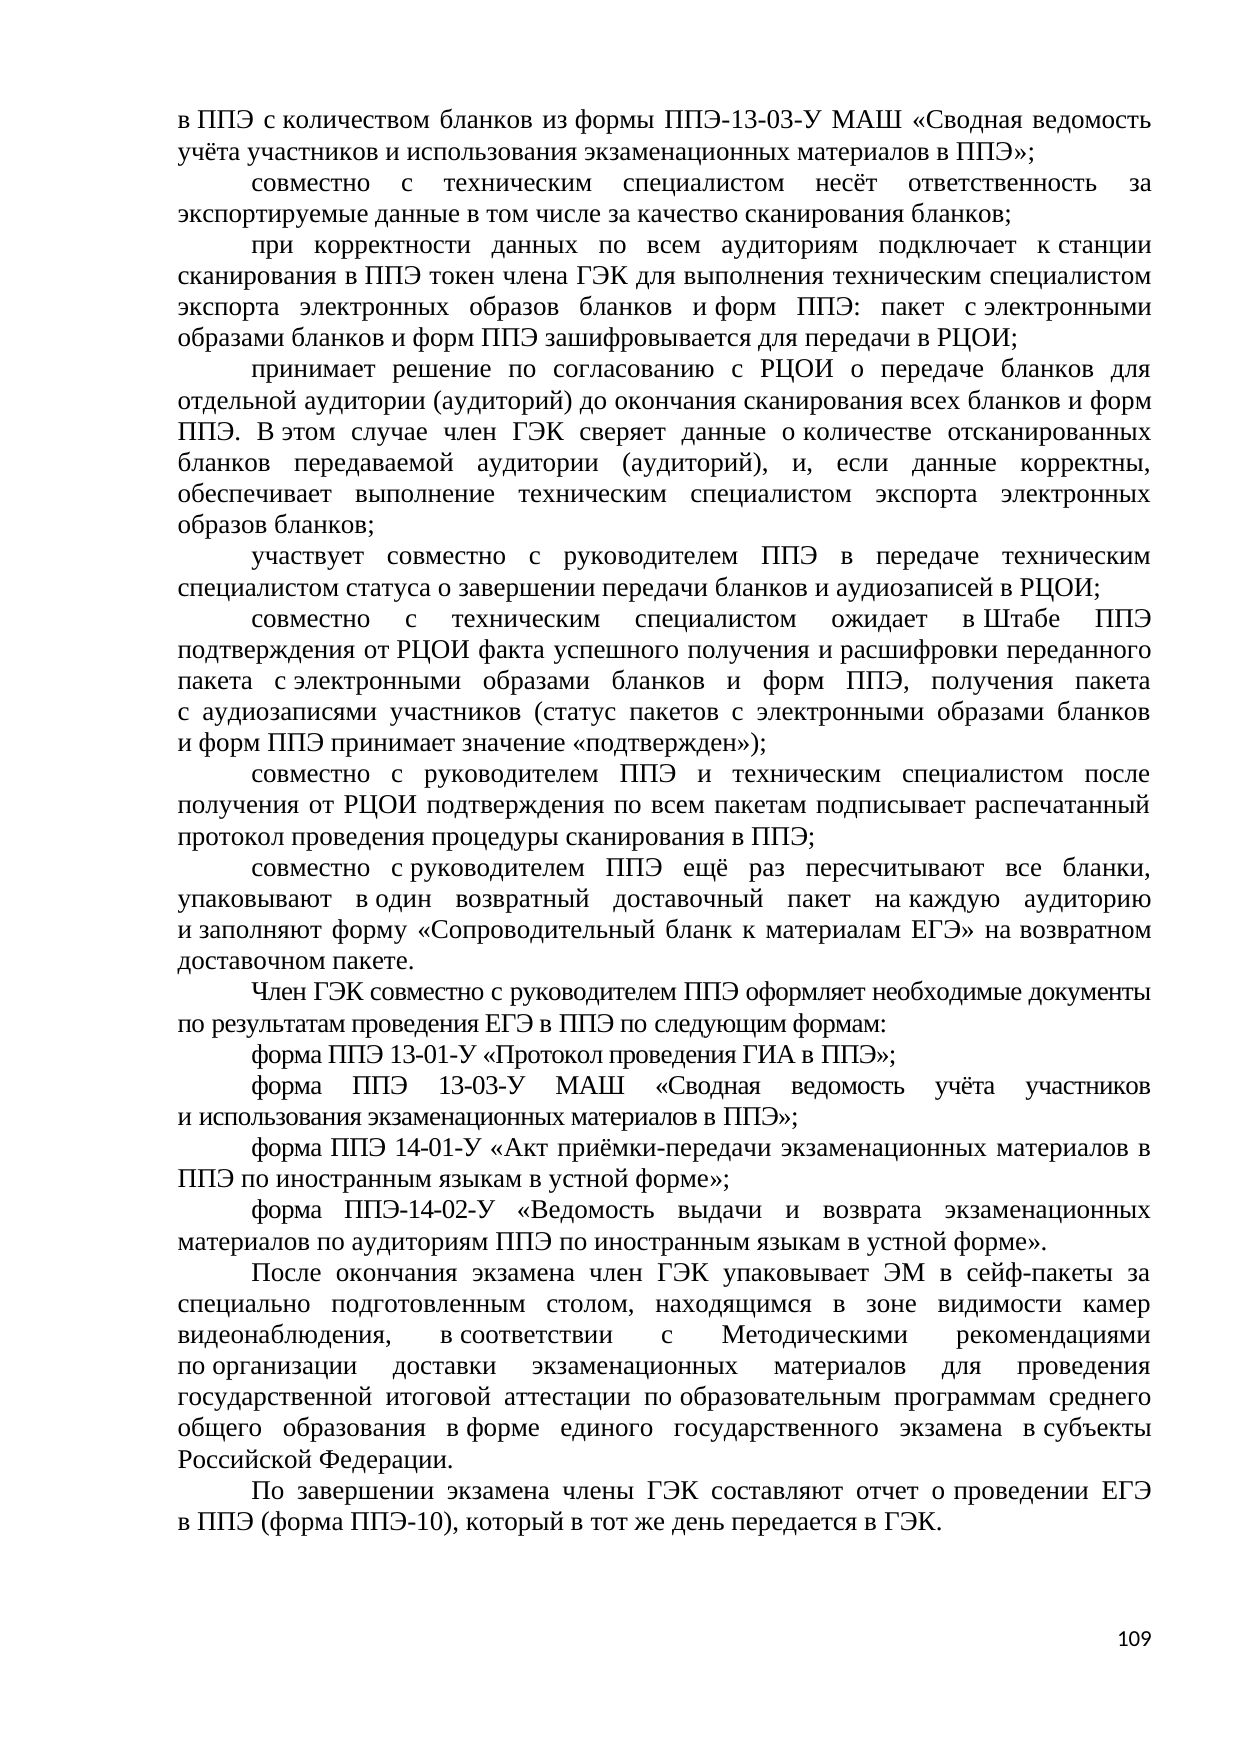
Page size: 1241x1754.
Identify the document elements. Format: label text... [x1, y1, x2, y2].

text После окончания экзамена член ГЭК упаковывает ЭМ в сейф-пакеты за специально подготовленным столом, находящимся в зоне видимости камер видеонаблюдения, в соответствии с Методическими рекомендациями по организации доставки экзаменационных материалов для проведения государственной итоговой аттестации по образовательным программам среднего общего образования в форме единого государственного экзамена в субъекты Российской Федерации. [177, 1256, 1152, 1474]
text совместно с техническим специалистом ожидает в Штабе ППЭ подтверждения от РЦОИ факта успешного получения и расшифровки переданного пакета с электронными образами бланков и форм ППЭ, получения пакета с аудиозаписями участников (статус пакетов с электронными образами бланков и форм ППЭ принимает значение «подтвержден»); [177, 602, 1152, 757]
text при корректности данных по всем аудиториям подключает к станции сканирования в ППЭ токен члена ГЭК для выполнения техническим специалистом экспорта электронных образов бланков и форм ППЭ: пакет с электронными образами бланков и форм ППЭ зашифровывается для передачи в РЦОИ; [177, 228, 1152, 353]
text форма ППЭ-14-02-У «Ведомость выдачи и возврата экзаменационных материалов по аудиториям ППЭ по иностранным языкам в устной форме». [177, 1193, 1152, 1256]
text принимает решение по согласованию с РЦОИ о передаче бланков для отдельной аудитории (аудиторий) до окончания сканирования всех бланков и форм ППЭ. В этом случае член ГЭК сверяет данные о количестве отсканированных бланков передаваемой аудитории (аудиторий), и, если данные корректны, обеспечивает выполнение техническим специалистом экспорта электронных образов бланков; [177, 353, 1152, 539]
text форма ППЭ 14-01-У «Акт приёмки-передачи экзаменационных материалов в ППЭ по иностранным языкам в устной форме»; [177, 1131, 1152, 1193]
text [177, 103, 1152, 166]
text форма ППЭ 13-01-У «Протокол проведения ГИА в ППЭ»; [177, 1038, 1152, 1069]
text По завершении экзамена члены ГЭК составляют отчет о проведении ЕГЭ в ППЭ (форма ППЭ-10), который в тот же день передается в ГЭК. [177, 1474, 1152, 1536]
text участвует совместно с руководителем ППЭ в передаче техническим специалистом статуса о завершении передачи бланков и аудиозаписей в РЦОИ; [177, 539, 1152, 602]
text совместно с руководителем ППЭ ещё раз пересчитывают все бланки, упаковывают в один возвратный доставочный пакет на каждую аудиторию и заполняют форму «Сопроводительный бланк к материалам ЕГЭ» на возвратном доставочном пакете. [177, 851, 1152, 976]
text совместно с руководителем ППЭ и техническим специалистом после получения от РЦОИ подтверждения по всем пакетам подписывает распечатанный протокол проведения процедуры сканирования в ППЭ; [177, 757, 1152, 851]
text совместно с техническим специалистом несёт ответственность за экспортируемые данные в том числе за качество сканирования бланков; [177, 166, 1152, 228]
text Член ГЭК совместно с руководителем ППЭ оформляет необходимые документы по результатам проведения ЕГЭ в ППЭ по следующим формам: [177, 976, 1152, 1038]
text форма ППЭ 13-03-У МАШ «Сводная ведомость учёта участников и использования экзаменационных материалов в ППЭ»; [177, 1069, 1152, 1131]
